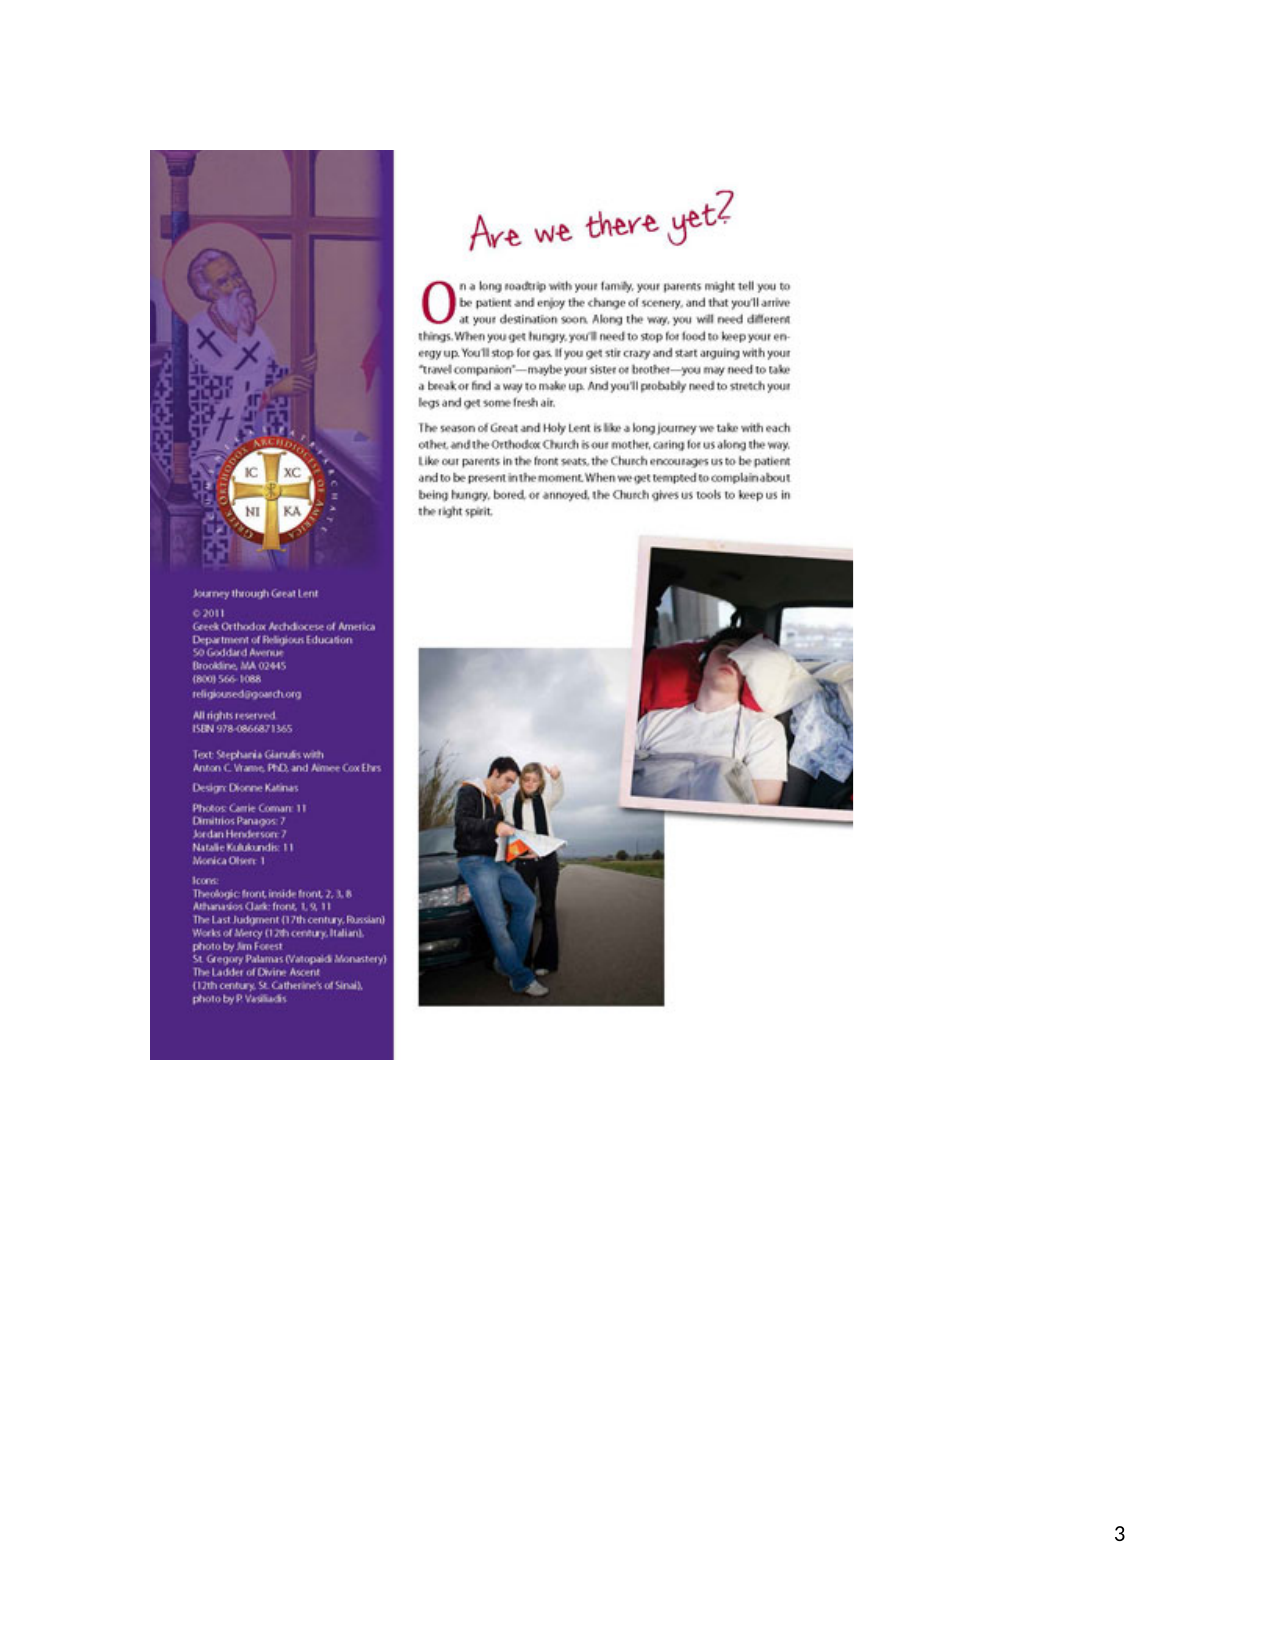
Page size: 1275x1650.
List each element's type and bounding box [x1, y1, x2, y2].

picture [150, 150, 854, 1060]
